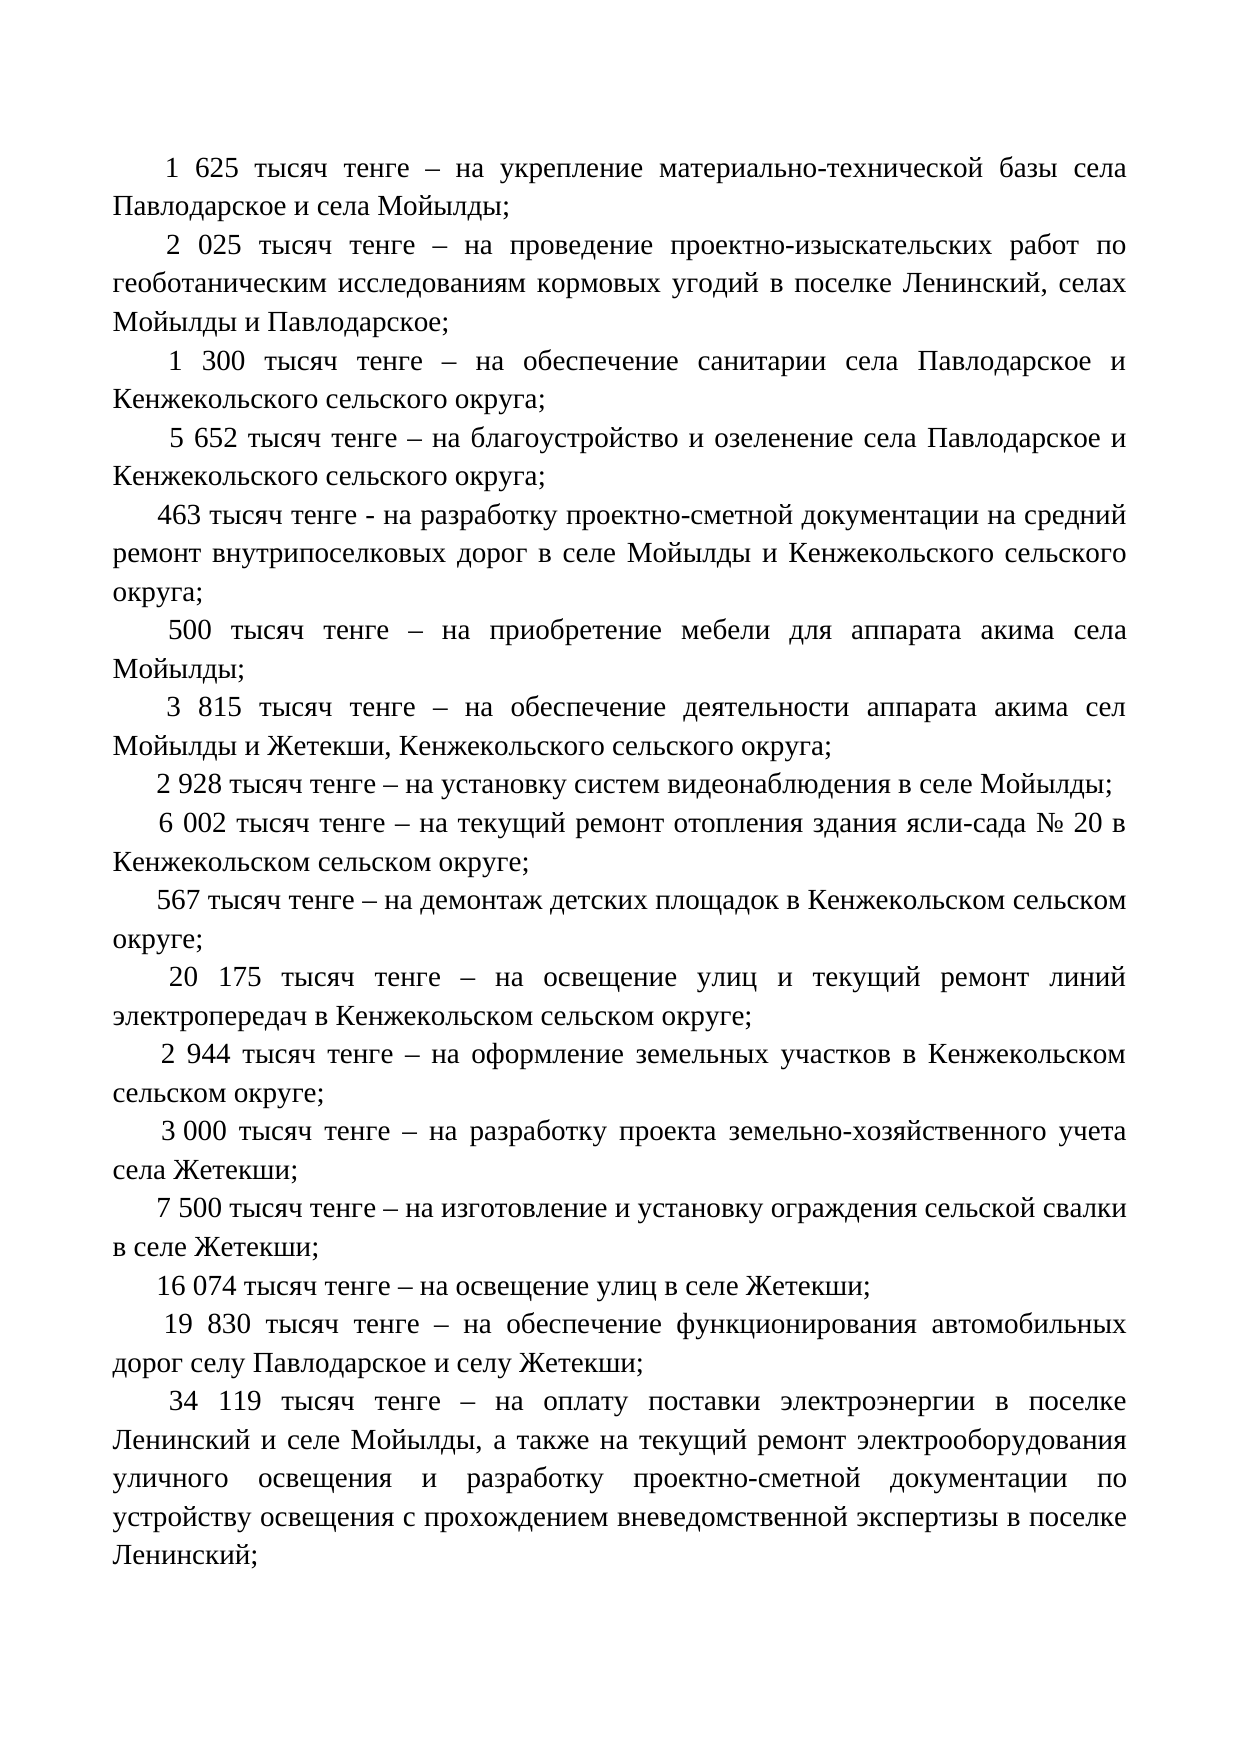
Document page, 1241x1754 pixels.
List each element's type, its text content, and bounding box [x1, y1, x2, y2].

text 7 500 тысяч тенге – на изготовление и установку ограждения сельской свалки в селе Жетекши; [112, 1191, 1128, 1263]
text 2 928 тысяч тенге – на установку систем видеонаблюдения в селе Мойылды; [112, 767, 1128, 800]
text 463 тысяч тенге - на разработку проектно-сметной документации на средний ремонт внутрипоселковых дорог в селе Мойылды и Кенжекольского сельского округа; [112, 497, 1128, 607]
text 3 815 тысяч тенге – на обеспечение деятельности аппарата акима сел Мойылды и Жетекши, Кенжекольского сельского округа; [112, 689, 1128, 762]
text 1 625 тысяч тенге – на укрепление материально-технической базы села Павлодарское и села Мойылды; [112, 150, 1128, 222]
text 500 тысяч тенге – на приобретение мебели для аппарата акима села Мойылды; [112, 612, 1128, 684]
text 19 830 тысяч тенге – на обеспечение функционирования автомобильных дорог селу Павлодарское и селу Жетекши; [112, 1306, 1128, 1378]
text 1 300 тысяч тенге – на обеспечение санитарии села Павлодарское и Кенжекольского сельского округа; [112, 343, 1128, 415]
text 20 175 тысяч тенге – на освещение улиц и текущий ремонт линий электропередач в Кенжекольском сельском округе; [112, 959, 1128, 1031]
text 2 944 тысяч тенге – на оформление земельных участков в Кенжекольском сельском округе; [112, 1036, 1128, 1108]
text 34 119 тысяч тенге – на оплату поставки электроэнергии в поселке Ленинский и селе Мойылды, а также на текущий ремонт электрооборудования уличного освещения и разработку проектно-сметной документации по устройству освещения с прохождением вневедомственной экспертизы в поселке Ленинский; [112, 1383, 1128, 1571]
text 6 002 тысяч тенге – на текущий ремонт отопления здания ясли-сада № 20 в Кенжекольском сельском округе; [112, 805, 1128, 877]
text 3 000 тысяч тенге – на разработку проекта земельно-хозяйственного учета села Жетекши; [112, 1113, 1128, 1186]
text 16 074 тысяч тенге – на освещение улиц в селе Жетекши; [112, 1268, 1128, 1301]
text 5 652 тысяч тенге – на благоустройство и озеленение села Павлодарское и Кенжекольского сельского округа; [112, 420, 1128, 492]
text 567 тысяч тенге – на демонтаж детских площадок в Кенжекольском сельском округе; [112, 882, 1128, 954]
text 2 025 тысяч тенге – на проведение проектно-изыскательских работ по геоботаническим исследованиям кормовых угодий в поселке Ленинский, селах Мойылды и Павлодарское; [112, 227, 1128, 338]
